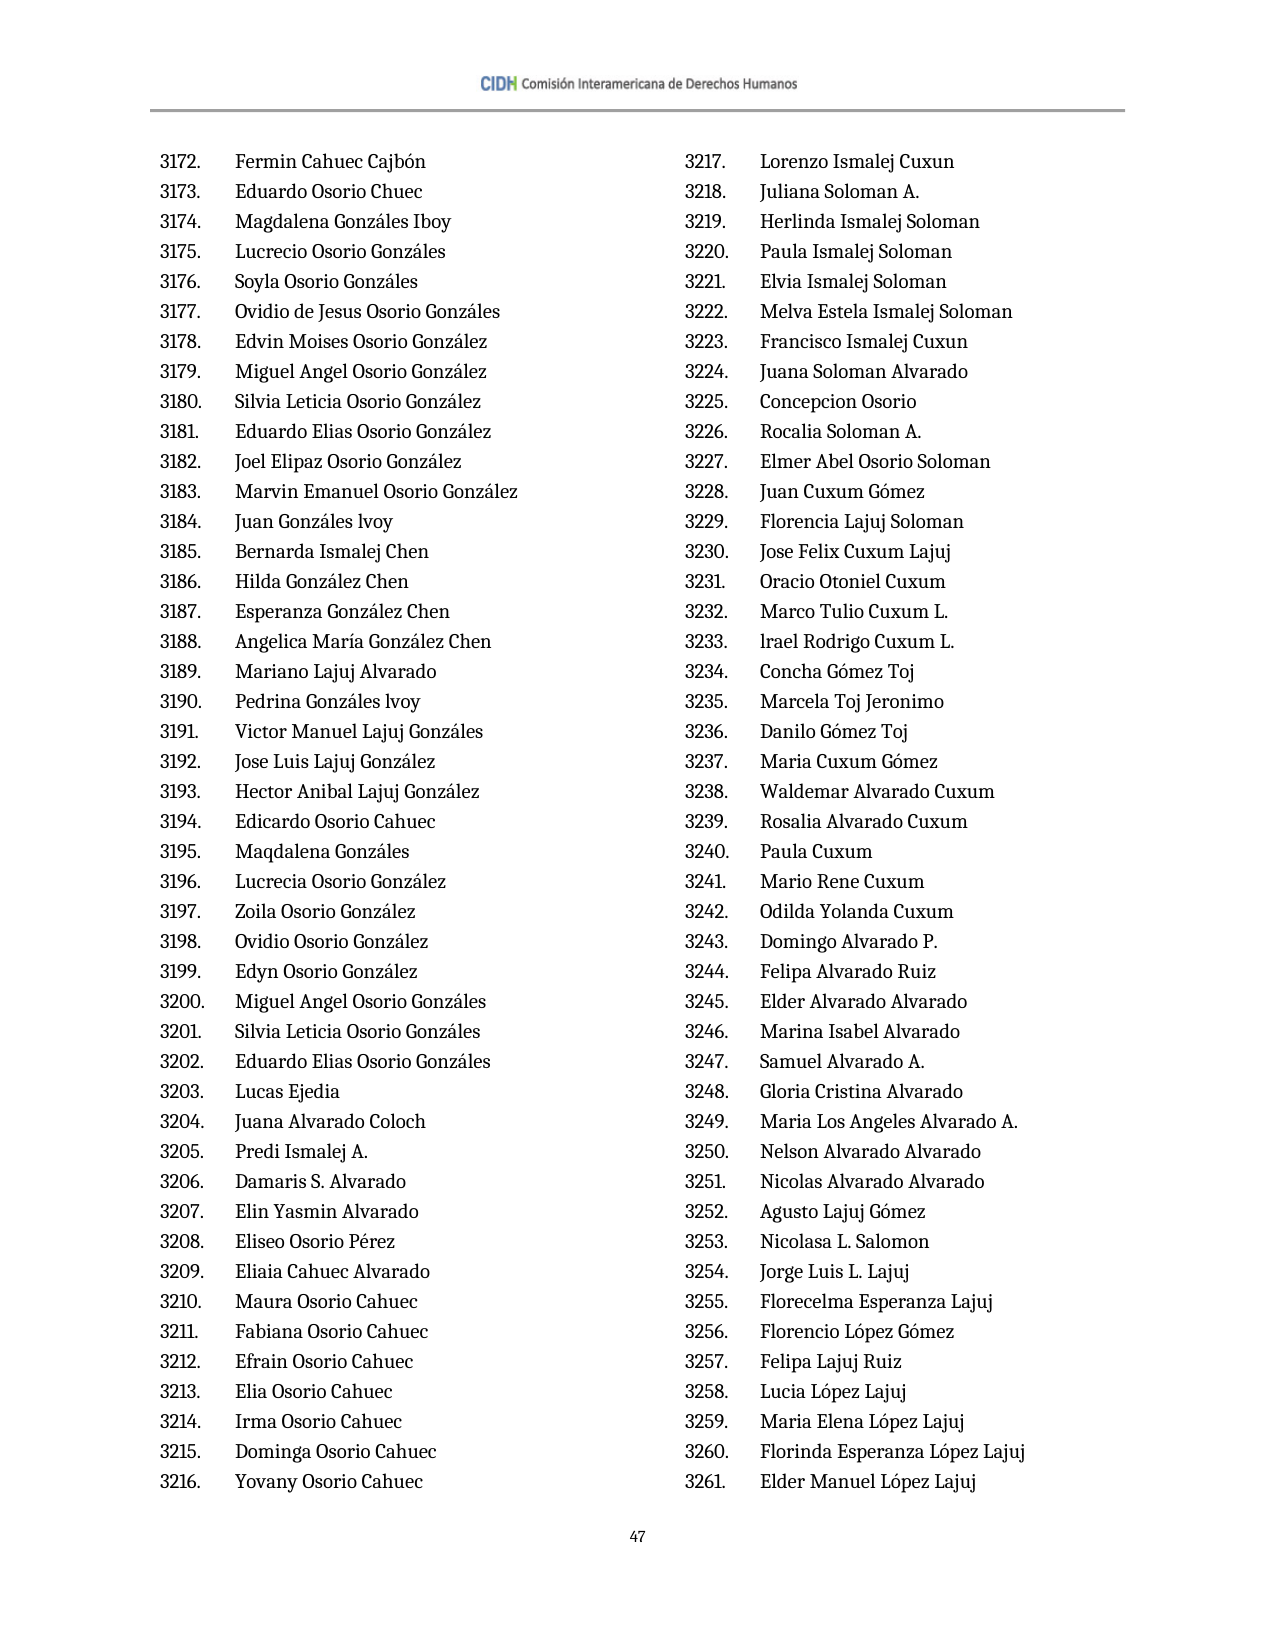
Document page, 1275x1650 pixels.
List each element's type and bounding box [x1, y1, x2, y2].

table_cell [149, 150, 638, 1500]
picture [475, 75, 800, 93]
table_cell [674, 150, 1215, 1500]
